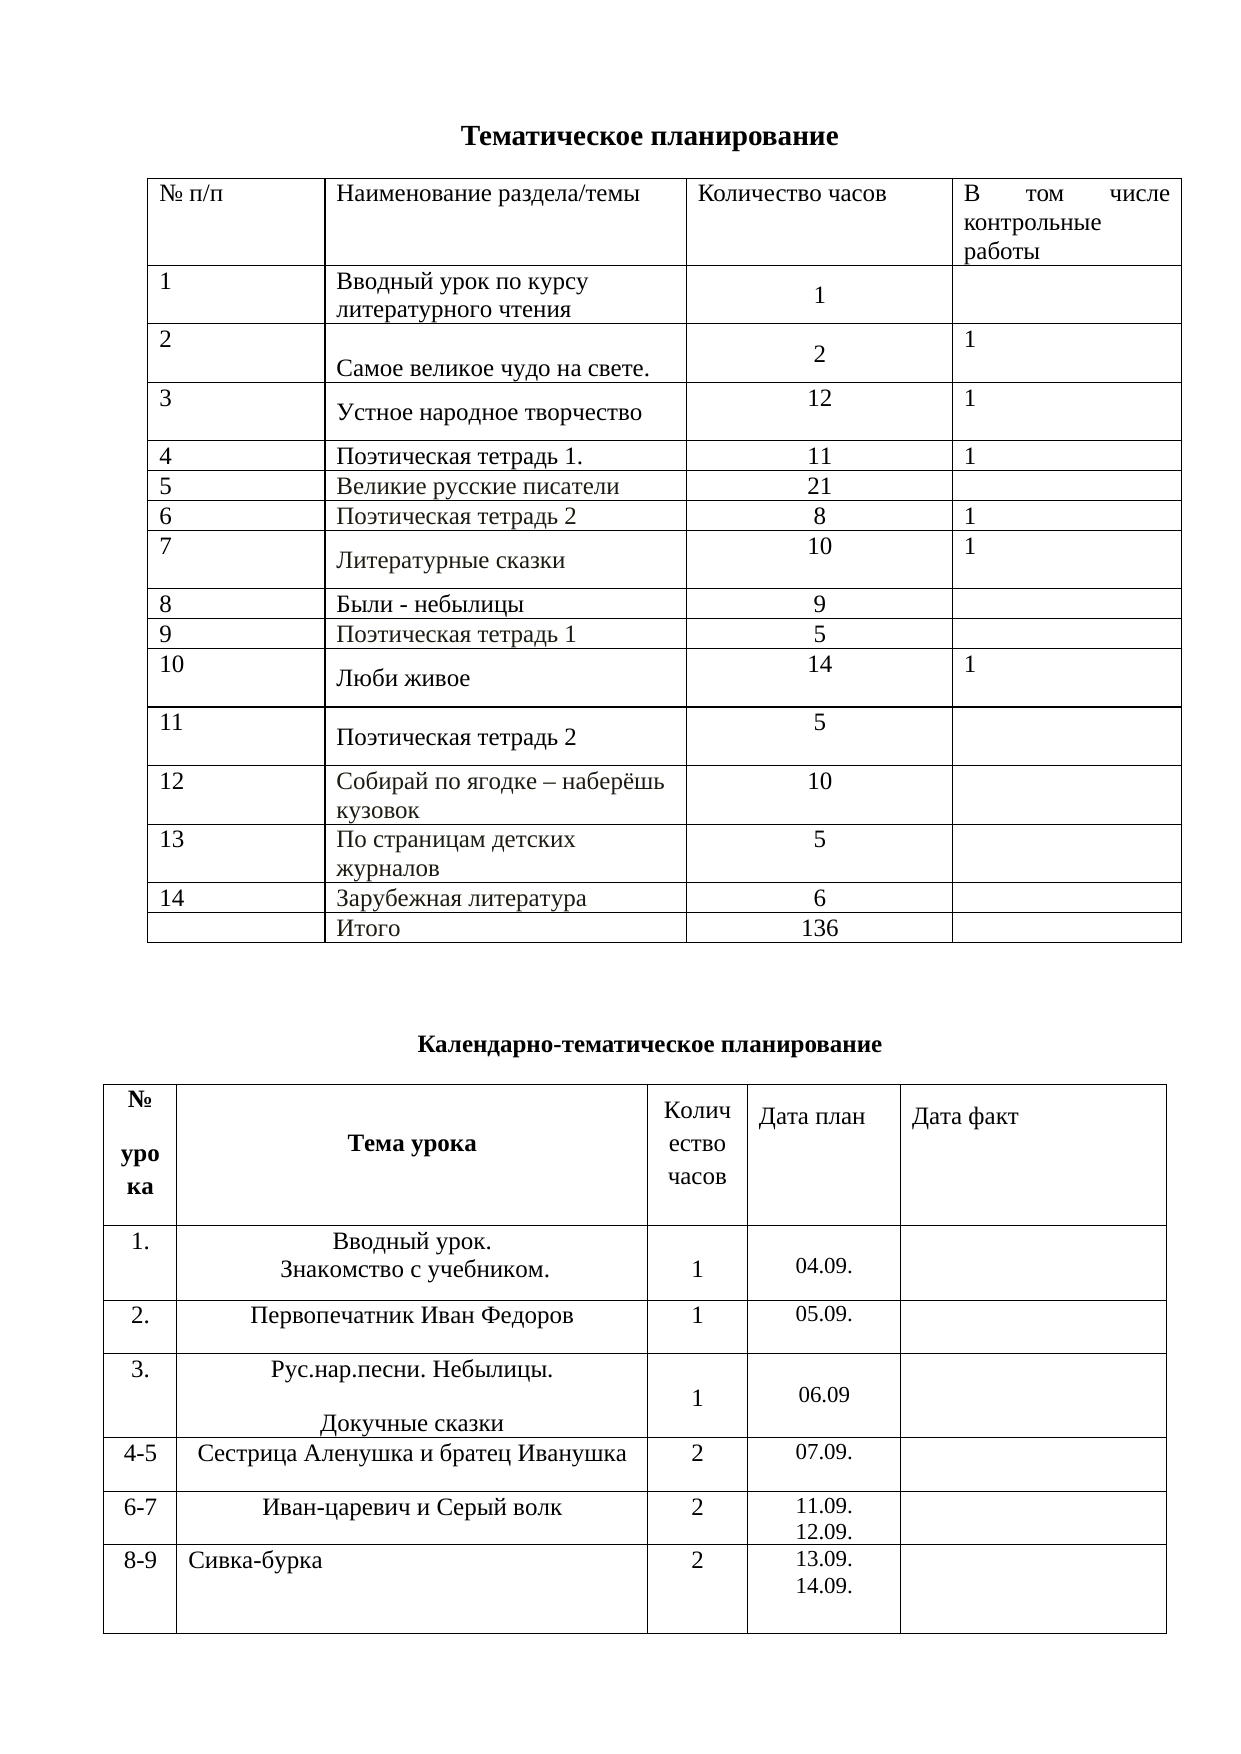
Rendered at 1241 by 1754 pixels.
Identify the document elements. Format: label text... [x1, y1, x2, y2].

table_header № урока [104, 1085, 176, 1225]
table_cell Устное народное творчество [326, 383, 686, 440]
table_cell Иван-царевич и Серый волк [177, 1492, 647, 1544]
table_cell 04.09. [748, 1226, 900, 1299]
table_cell 3 [148, 383, 324, 440]
table_cell 5 [687, 708, 952, 765]
table_cell 13 [148, 825, 324, 882]
table_cell 14 [148, 883, 324, 912]
table_header Тема урока [177, 1085, 647, 1225]
table_cell [953, 913, 1181, 942]
table_header Количество часов [687, 179, 952, 265]
table_cell Поэтическая тетрадь 2 [326, 708, 686, 765]
table_cell [953, 825, 1181, 882]
table_cell Сивка-бурка [177, 1545, 647, 1632]
table_cell 1. [104, 1226, 176, 1299]
table_cell 136 [687, 913, 952, 942]
table_cell 1 [953, 441, 1181, 470]
table_cell 1 [953, 531, 1181, 588]
table_cell Итого [326, 913, 686, 942]
table_cell 1 [648, 1301, 747, 1353]
table_cell 11 [148, 708, 324, 765]
table_cell 6 [148, 501, 324, 530]
table_cell 05.09. [748, 1301, 900, 1353]
table_cell [901, 1301, 1166, 1353]
table_cell 4-5 [104, 1438, 176, 1491]
table_cell 9 [687, 589, 952, 618]
table_cell 8-9 [104, 1545, 176, 1632]
table_cell 2 [148, 324, 324, 382]
text Тематическое планирование [148, 118, 1152, 152]
table_cell 6 [687, 883, 952, 912]
table_cell [148, 913, 324, 942]
table_cell 8 [687, 501, 952, 530]
table_cell 2 [648, 1492, 747, 1544]
table_cell 8 [148, 589, 324, 618]
table_cell Поэтическая тетрадь 2 [326, 501, 686, 530]
table_cell [901, 1545, 1166, 1632]
table_cell [953, 589, 1181, 618]
table_cell [953, 619, 1181, 648]
table_cell 21 [687, 471, 952, 500]
table_cell 2 [648, 1545, 747, 1632]
table_cell 5 [687, 825, 952, 882]
table_cell [953, 766, 1181, 823]
table_cell 1 [648, 1354, 747, 1437]
table_cell Собирай по ягодке – наберёшь кузовок [326, 766, 686, 823]
table_cell 1 [148, 266, 324, 323]
table_cell 12 [148, 766, 324, 823]
table_cell 12 [687, 383, 952, 440]
table_cell Были - небылицы [326, 589, 686, 618]
table_cell 1 [953, 501, 1181, 530]
table_header Количество часов [648, 1085, 747, 1225]
table_cell 4 [148, 441, 324, 470]
table_cell 3. [104, 1354, 176, 1437]
table_cell Люби живое [326, 649, 686, 706]
table_cell 7 [148, 531, 324, 588]
table_cell 2. [104, 1301, 176, 1353]
table_cell 5 [687, 619, 952, 648]
table_cell Первопечатник Иван Федоров [177, 1301, 647, 1353]
table_cell 1 [687, 266, 952, 323]
table_cell Поэтическая тетрадь 1. [326, 441, 686, 470]
table_cell Вводный урок по курсу литературного чтения [326, 266, 686, 323]
table_cell 10 [687, 766, 952, 823]
table_cell 5 [148, 471, 324, 500]
table_cell 9 [148, 619, 324, 648]
table_cell 06.09 [748, 1354, 900, 1437]
table_cell Великие русские писатели [326, 471, 686, 500]
table_cell Сестрица Аленушка и братец Иванушка [177, 1438, 647, 1491]
table_header В том числе контрольные работы [953, 179, 1181, 265]
table_cell 6-7 [104, 1492, 176, 1544]
table_cell По страницам детских журналов [326, 825, 686, 882]
table_cell 14 [687, 649, 952, 706]
table_cell [901, 1354, 1166, 1437]
table_cell 2 [687, 324, 952, 382]
table_cell 11.09. 12.09. [748, 1492, 900, 1544]
table_header Дата план [748, 1085, 900, 1225]
table_cell [953, 883, 1181, 912]
table_cell 11 [687, 441, 952, 470]
table_cell Вводный урок. Знакомство с учебником. [177, 1226, 647, 1299]
table_cell Зарубежная литература [326, 883, 686, 912]
table_header № п/п [148, 179, 324, 265]
text Календарно-тематическое планирование [148, 1029, 1152, 1058]
table_cell [901, 1226, 1166, 1299]
table_cell 13.09. 14.09. [748, 1545, 900, 1632]
table_cell Рус.нар.песни. Небылицы. Докучные сказки [177, 1354, 647, 1437]
table_header Дата факт [901, 1085, 1166, 1225]
table_cell Самое великое чудо на свете. [326, 324, 686, 382]
table_cell [953, 708, 1181, 765]
table_cell 10 [148, 649, 324, 706]
table_cell 2 [648, 1438, 747, 1491]
table_cell [901, 1438, 1166, 1491]
table_cell [953, 471, 1181, 500]
table_cell 1 [953, 324, 1181, 382]
table_cell 10 [687, 531, 952, 588]
table_cell Поэтическая тетрадь 1 [326, 619, 686, 648]
table_cell 1 [953, 383, 1181, 440]
table_cell 1 [648, 1226, 747, 1299]
table_cell 1 [953, 649, 1181, 706]
table_cell [901, 1492, 1166, 1544]
table_cell Литературные сказки [326, 531, 686, 588]
table_header Наименование раздела/темы [326, 179, 686, 265]
table_cell [953, 266, 1181, 323]
table_cell 07.09. [748, 1438, 900, 1491]
